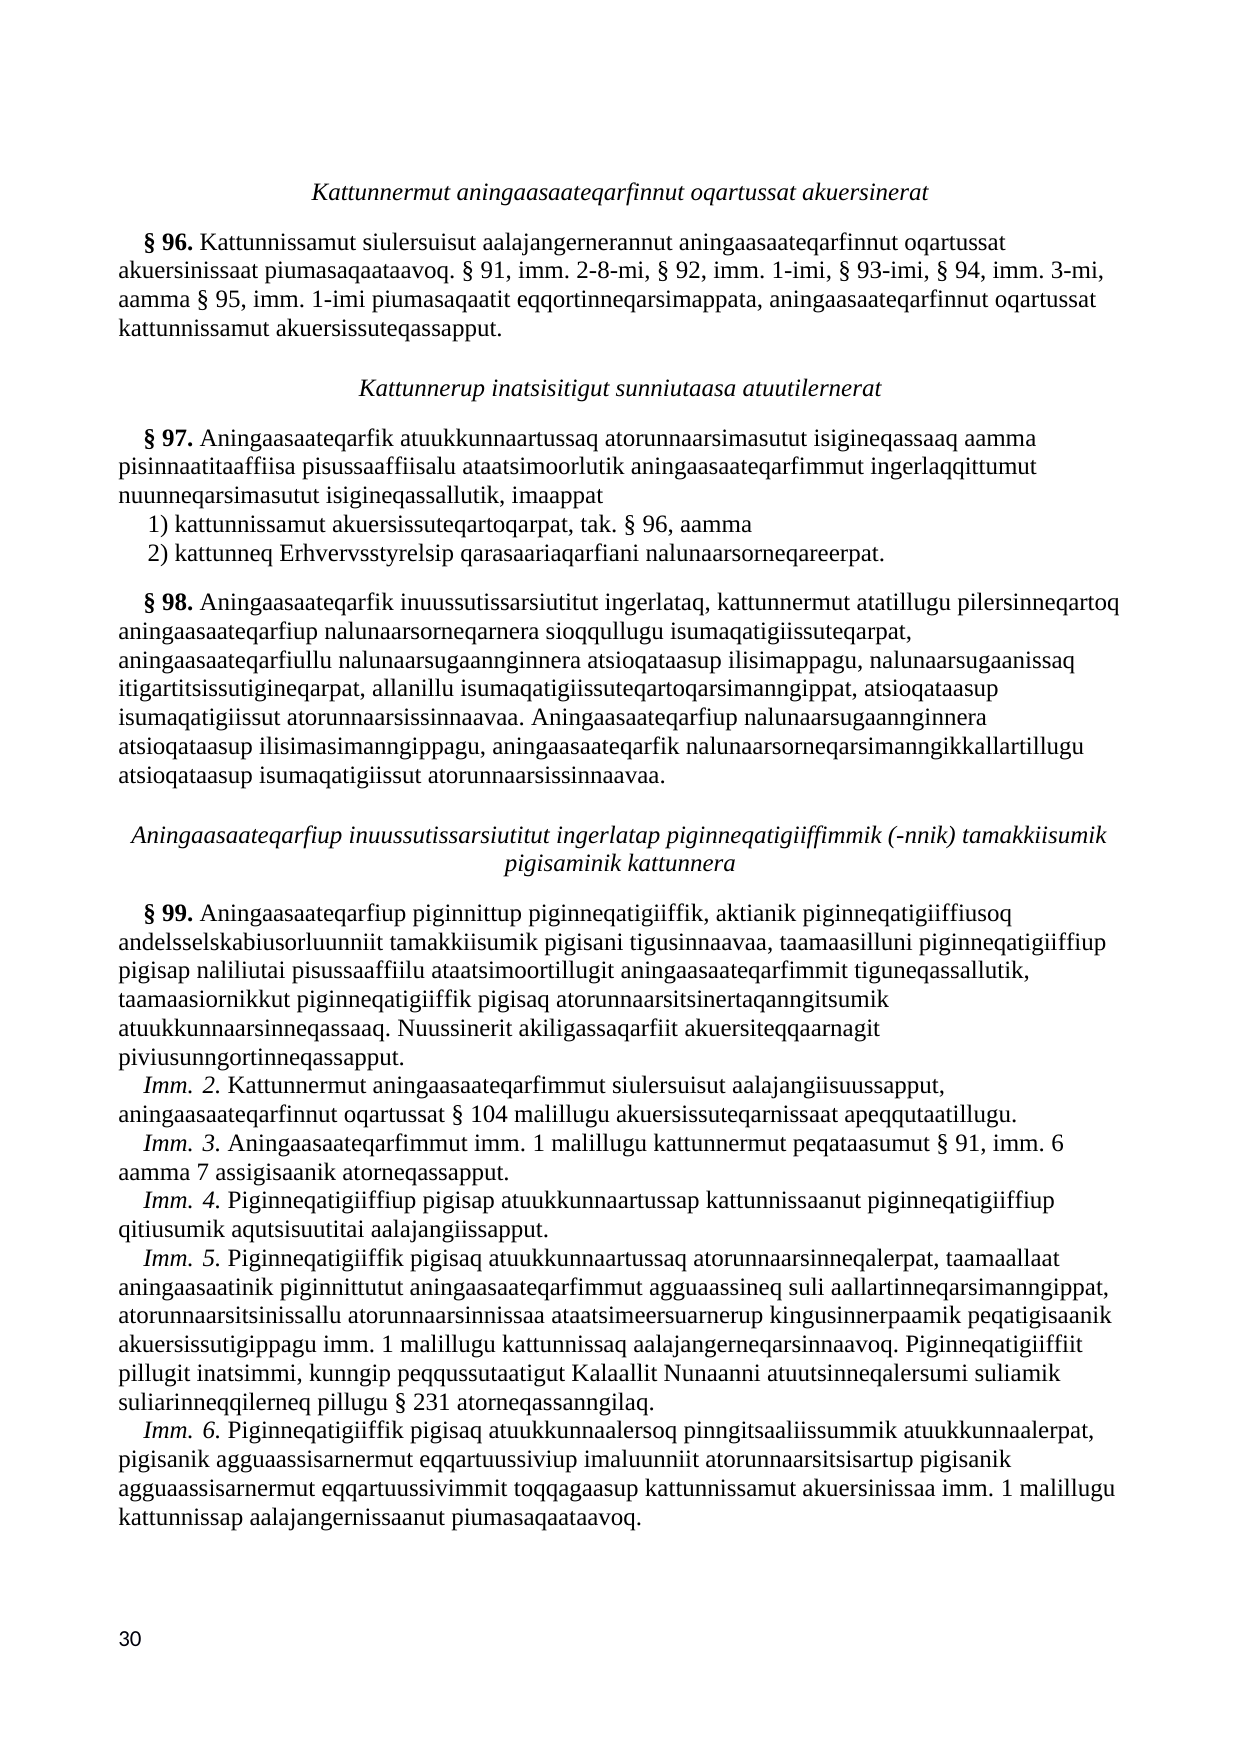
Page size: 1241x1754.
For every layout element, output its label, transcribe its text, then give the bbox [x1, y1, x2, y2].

text § 98. Aningaasaateqarfik inuussutissarsiutitut ingerlataq, kattunnermut atatillugu pilersinneqartoq aningaasaateqarfiup nalunaarsorneqarnera sioqqullugu isumaqatigiissuteqarpat, aningaasaateqarfiullu nalunaarsugaannginnera atsioqataasup ilisimappagu, nalunaarsugaanissaq itigartitsissutigineqarpat, allanillu isumaqatigiissuteqartoqarsimanngippat, atsioqataasup isumaqatigiissut atorunnaarsissinnaavaa. Aningaasaateqarfiup nalunaarsugaannginnera atsioqataasup ilisimasimanngippagu, aningaasaateqarfik nalunaarsorneqarsimanngikkallartillugu atsioqataasup isumaqatigiissut atorunnaarsissinnaavaa. [118, 587, 1122, 788]
text Aningaasaateqarfiup inuussutissarsiutitut ingerlatap piginneqatigiiffimmik (-nnik) tamakkiisumik pigisaminik kattunnera [118, 820, 1122, 877]
text Imm. 2. Kattunnermut aningaasaateqarfimmut siulersuisut aalajangiisuussapput, aningaasaateqarfinnut oqartussat § 104 malillugu akuersissuteqarnissaat apeqqutaatillugu. [118, 1071, 1122, 1128]
text Imm. 4. Piginneqatigiiffiup pigisap atuukkunnaartussap kattunnissaanut piginneqatigiiffiup qitiusumik aqutsisuutitai aalajangiissapput. [118, 1186, 1122, 1243]
text § 97. Aningaasaateqarfik atuukkunnaartussaq atorunnaarsimasutut isigineqassaaq aamma pisinnaatitaaffiisa pisussaaffiisalu ataatsimoorlutik aningaasaateqarfimmut ingerlaqqittumut nuunneqarsimasutut isigineqassallutik, imaappat [118, 423, 1122, 509]
text Imm. 6. Piginneqatigiiffik pigisaq atuukkunnaalersoq pinngitsaaliissummik atuukkunnaalerpat, pigisanik agguaassisarnermut eqqartuussiviup imaluunniit atorunnaarsitsisartup pigisanik agguaassisarnermut eqqartuussivimmit toqqagaasup kattunnissamut akuersinissaa imm. 1 malillugu kattunnissap aalajangernissaanut piumasaqaataavoq. [118, 1416, 1122, 1531]
text § 99. Aningaasaateqarfiup piginnittup piginneqatigiiffik, aktianik piginneqatigiiffiusoq andelsselskabiusorluunniit tamakkiisumik pigisani tigusinnaavaa, taamaasilluni piginneqatigiiffiup pigisap naliliutai pisussaaffiilu ataatsimoortillugit aningaasaateqarfimmit tiguneqassallutik, taamaasiornikkut piginneqatigiiffik pigisaq atorunnaarsitsinertaqanngitsumik atuukkunnaarsinneqassaaq. Nuussinerit akiligassaqarfiit akuersiteqqaarnagit piviusunngortinneqassapput. [118, 898, 1122, 1071]
text Imm. 3. Aningaasaateqarfimmut imm. 1 malillugu kattunnermut peqataasumut § 91, imm. 6 aamma 7 assigisaanik atorneqassapput. [118, 1128, 1122, 1186]
list 2) kattunneq Erhvervsstyrelsip qarasaariaqarfiani nalunaarsorneqareerpat. [168, 538, 1122, 566]
text § 96. Kattunnissamut siulersuisut aalajangernerannut aningaasaateqarfinnut oqartussat akuersinissaat piumasaqaataavoq. § 91, imm. 2-8-mi, § 92, imm. 1-imi, § 93-imi, § 94, imm. 3-mi, aamma § 95, imm. 1-imi piumasaqaatit eqqortinneqarsimappata, aningaasaateqarfinnut oqartussat kattunnissamut akuersissuteqassapput. [118, 227, 1122, 342]
text Kattunnerup inatsisitigut sunniutaasa atuutilernerat [118, 373, 1122, 402]
text Kattunnermut aningaasaateqarfinnut oqartussat akuersinerat [118, 177, 1122, 206]
text Imm. 5. Piginneqatigiiffik pigisaq atuukkunnaartussaq atorunnaarsinneqalerpat, taamaallaat aningaasaatinik piginnittutut aningaasaateqarfimmut agguaassineq suli aallartinneqarsimanngippat, atorunnaarsitsinissallu atorunnaarsinnissaa ataatsimeersuarnerup kingusinnerpaamik peqatigisaanik akuersissutigippagu imm. 1 malillugu kattunnissaq aalajangerneqarsinnaavoq. Piginneqatigiiffiit pillugit inatsimmi, kunngip peqqussutaatigut Kalaallit Nunaanni atuutsinneqalersumi suliamik suliarinneqqilerneq pillugu § 231 atorneqassanngilaq. [118, 1243, 1122, 1416]
list 1) kattunnissamut akuersissuteqartoqarpat, tak. § 96, aamma [168, 509, 1122, 538]
